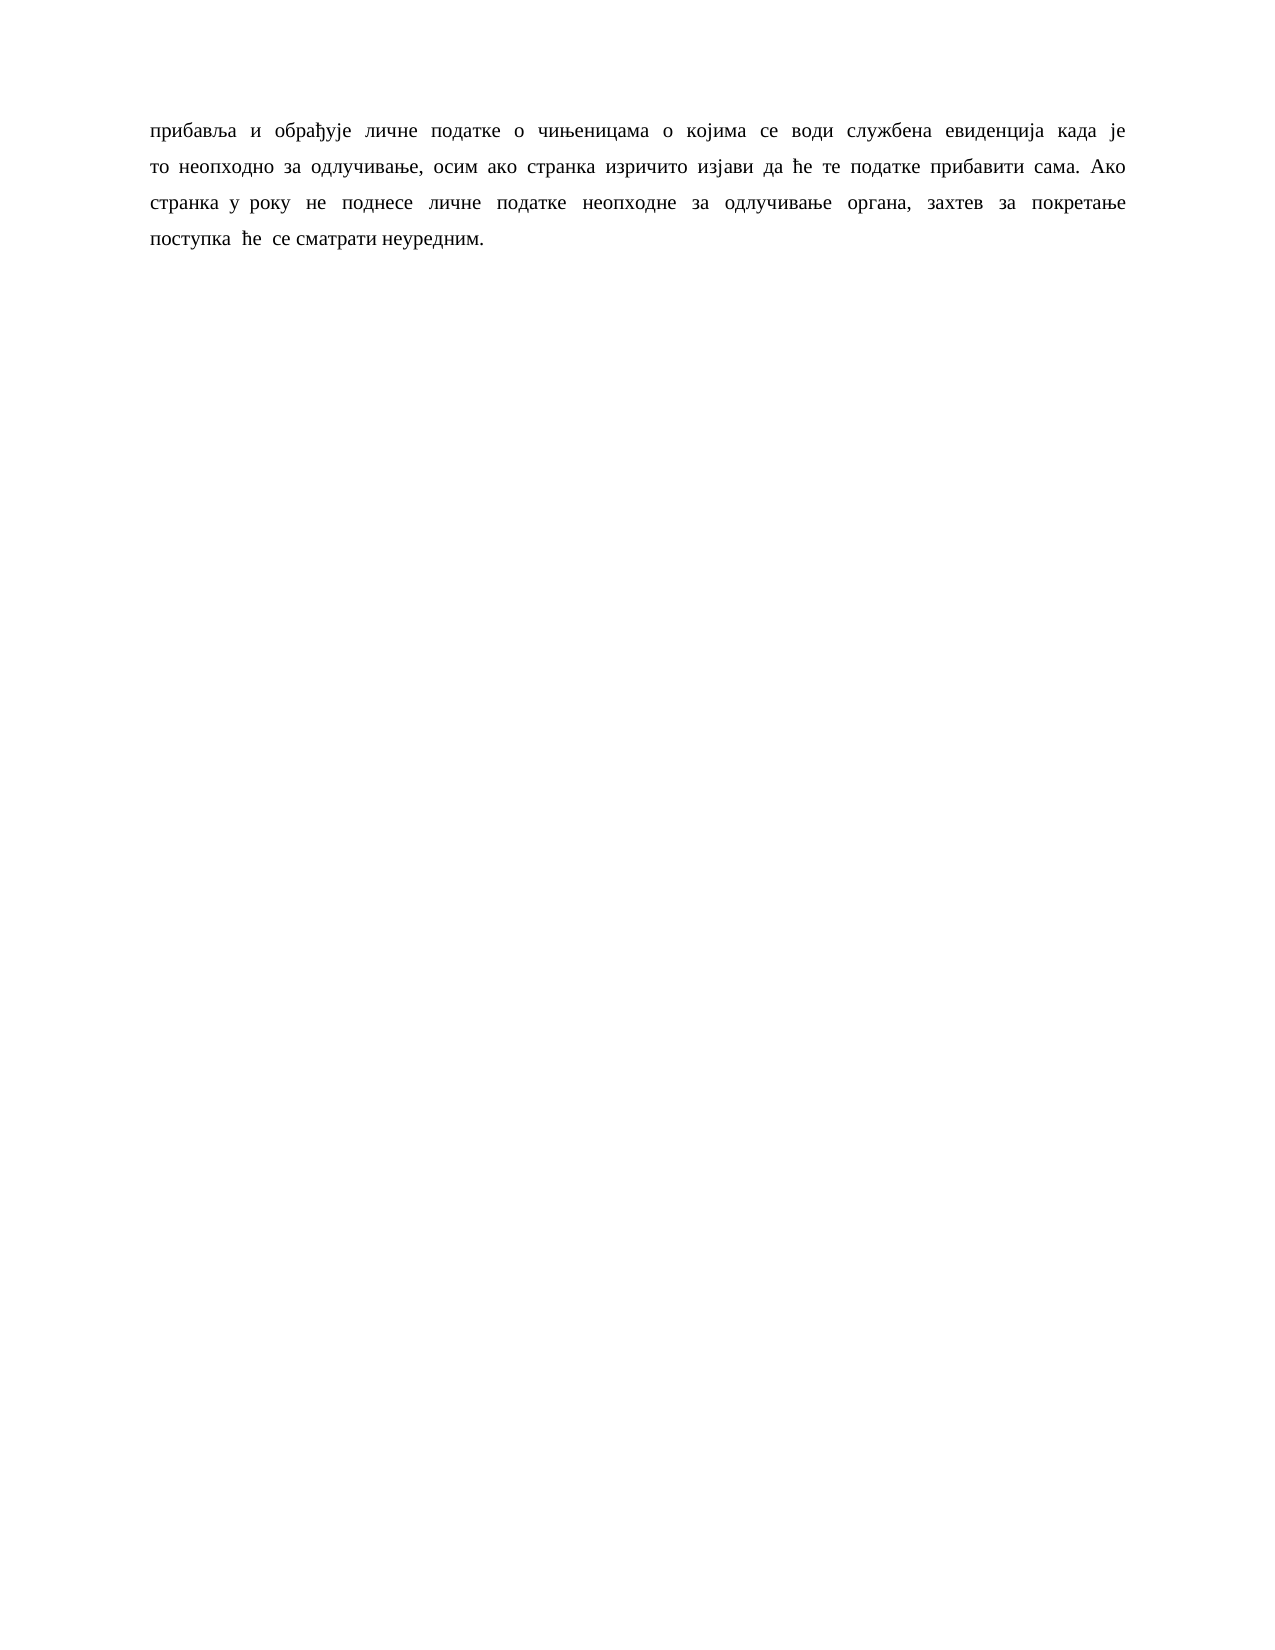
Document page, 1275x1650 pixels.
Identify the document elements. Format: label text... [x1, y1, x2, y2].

text прибавља и обрађује личне податке о чињеницама о којима се води службена евиденција када је то неопходно за одлучивање, осим ако странка изричито изјави да ће те податке прибавити сама. Ако странка у року не поднесе личне податке неопходне за одлучивање органа, захтев за покретање поступка ће се сматрати неуредним. [150, 118, 1127, 250]
